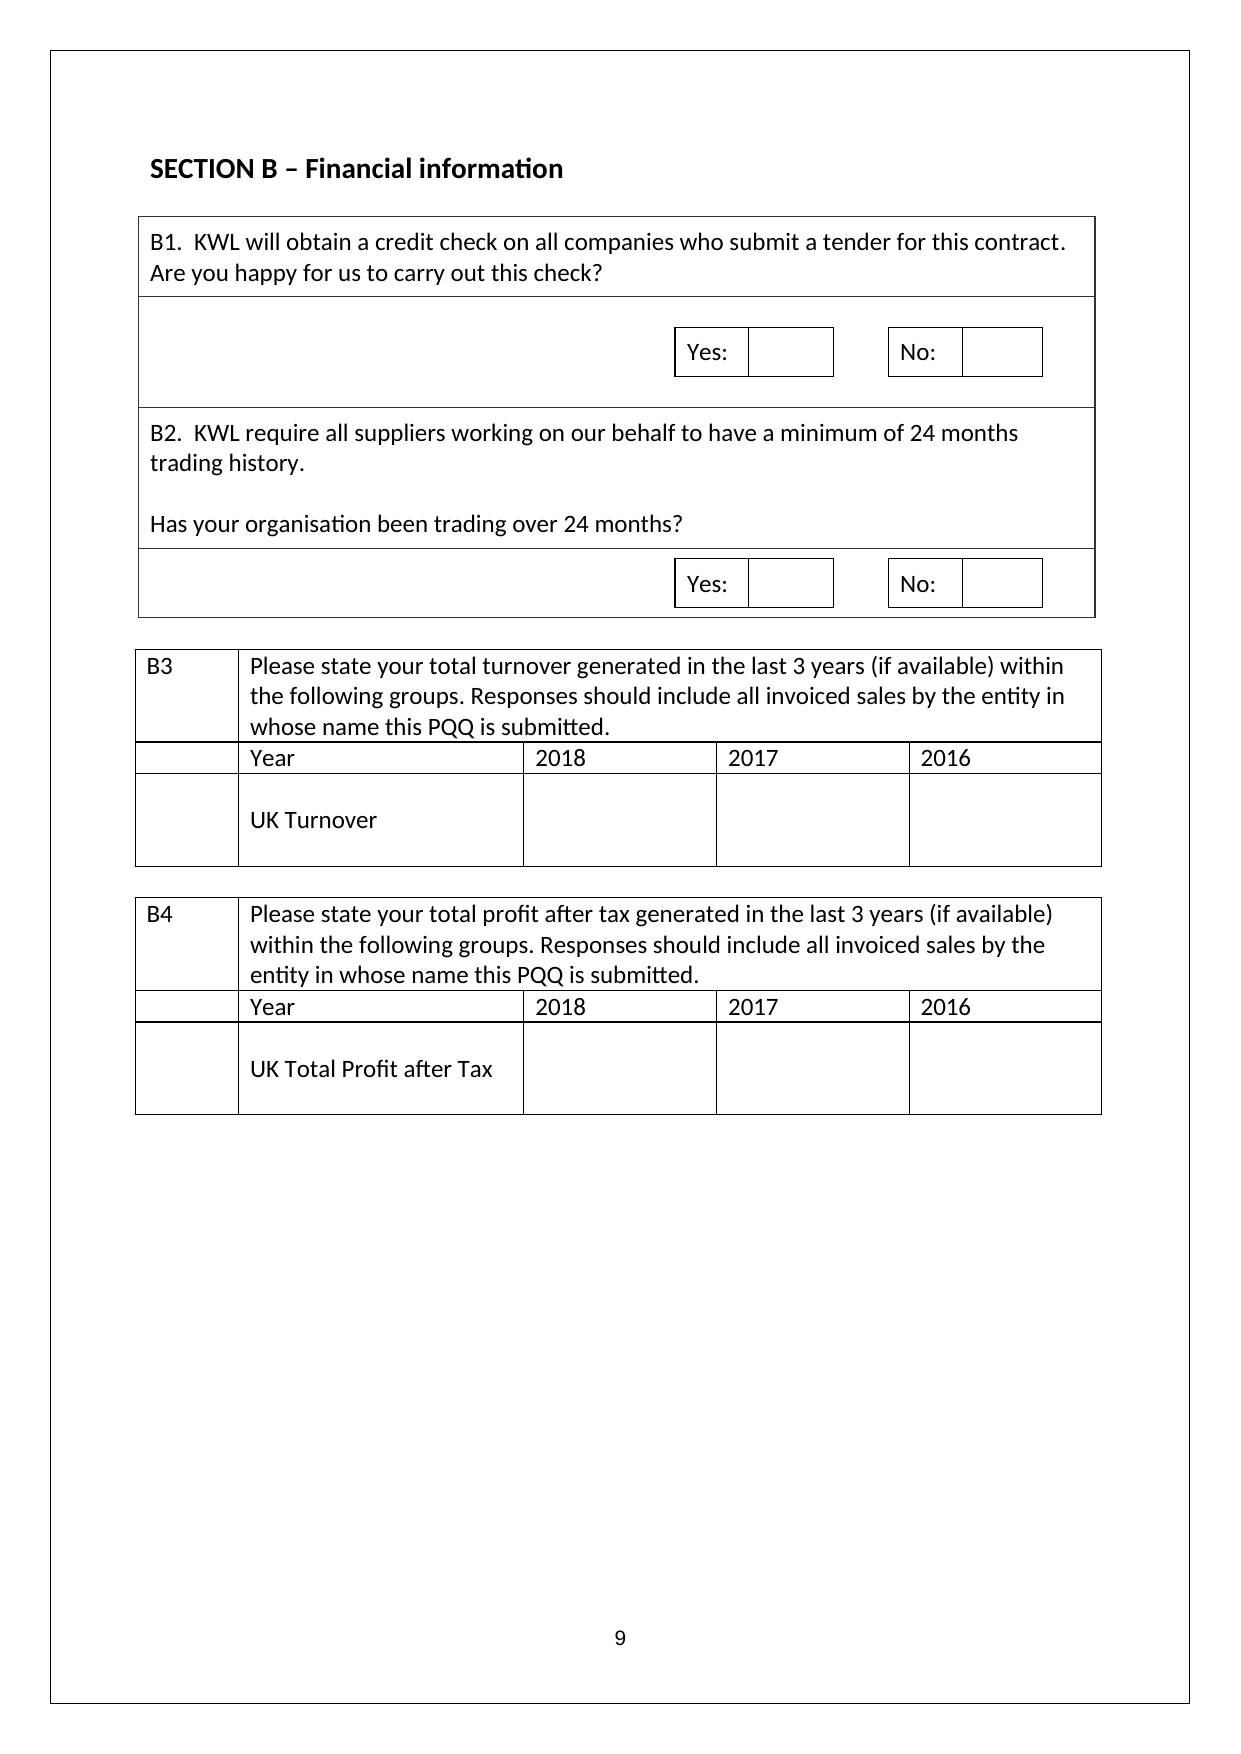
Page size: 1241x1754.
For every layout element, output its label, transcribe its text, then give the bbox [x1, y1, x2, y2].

table_cell Year [239, 743, 523, 773]
table_cell 2018 [524, 743, 716, 773]
table_cell Year [239, 991, 523, 1021]
table_header B1. KWL will obtain a credit check on all companies who submit a tender for this contract. Are you happy for us to carry out this check? [139, 217, 1094, 296]
table_cell [663, 549, 876, 617]
table_cell [910, 774, 1101, 866]
table_cell 2017 [717, 991, 909, 1021]
table_cell 2017 [717, 743, 909, 773]
table_cell [876, 297, 1094, 407]
table_cell [136, 1023, 238, 1114]
table_cell UK Turnover [239, 774, 523, 866]
table_cell [139, 297, 663, 407]
table_header Please state your total turnover generated in the last 3 years (if available) within the following groups. Responses should include all invoiced sales by the entity in whose name this PQQ is submitted. [239, 650, 1101, 741]
table_cell [524, 774, 716, 866]
table_cell [524, 1023, 716, 1114]
table_cell 2016 [910, 743, 1101, 773]
table_cell [876, 549, 1094, 617]
text SECTION B – Financial information [150, 150, 1090, 186]
table_cell 2016 [910, 991, 1101, 1021]
table_cell 2018 [524, 991, 716, 1021]
table_cell UK Total Profit after Tax [239, 1023, 523, 1114]
table_header B4 [136, 898, 238, 990]
table_cell [139, 549, 663, 617]
table_cell [136, 743, 238, 773]
table_cell [717, 774, 909, 866]
table_cell [136, 991, 238, 1021]
table_header Please state your total profit after tax generated in the last 3 years (if available) within the following groups. Responses should include all invoiced sales by the entity in whose name this PQQ is submitted. [239, 898, 1101, 990]
table_cell B2. KWL require all suppliers working on our behalf to have a minimum of 24 months trading history. Has your organisation been trading over 24 months? [139, 408, 1094, 548]
table_header B3 [136, 650, 238, 741]
table_cell [136, 774, 238, 866]
table_cell [717, 1023, 909, 1114]
table_cell [910, 1023, 1101, 1114]
table_cell [663, 297, 876, 407]
